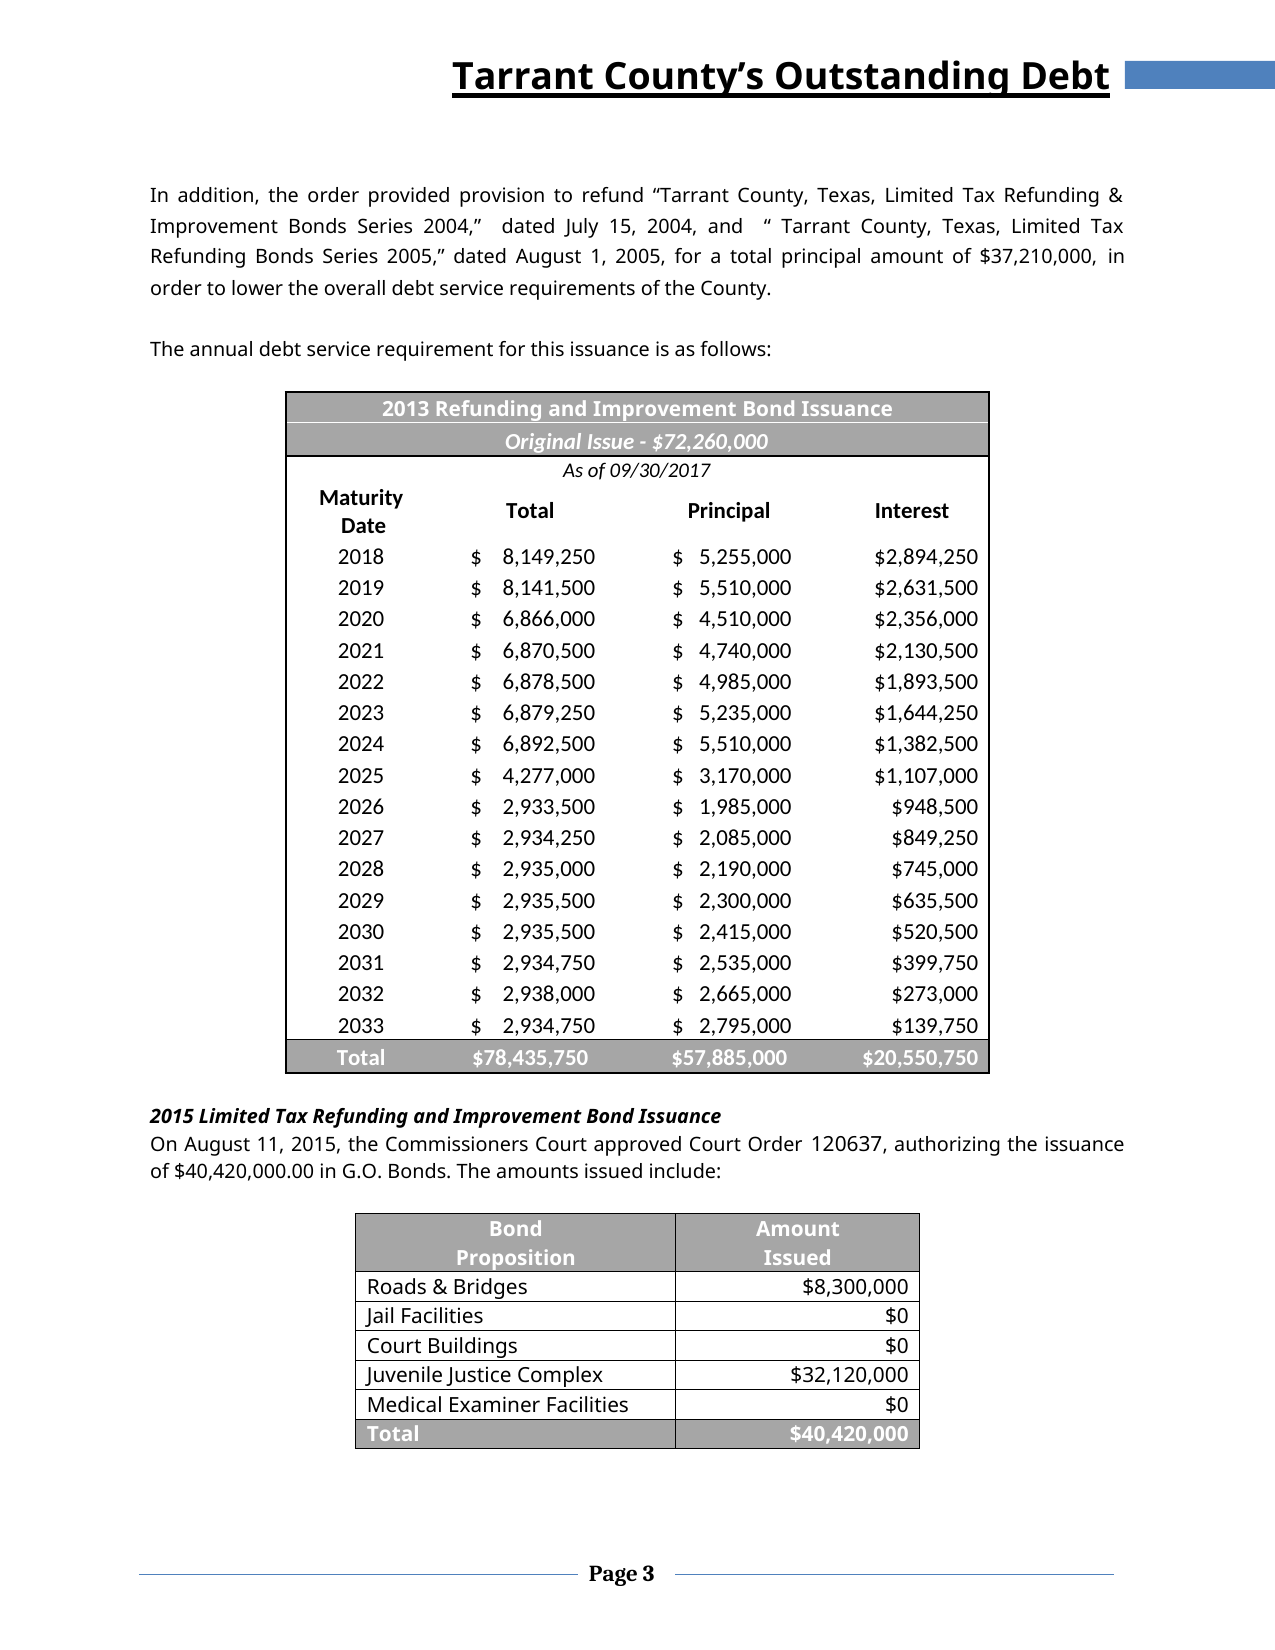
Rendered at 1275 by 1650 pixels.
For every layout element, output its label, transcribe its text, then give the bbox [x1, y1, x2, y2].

table_cell $8,300,000 [676, 1272, 919, 1301]
table_cell Original Issue - $72,260,000 [287, 423, 988, 455]
table_cell $ 2,190,000 [624, 851, 834, 882]
table_cell $ 2,934,750 [436, 945, 624, 976]
table_cell 2025 [287, 758, 436, 789]
table_cell $635,500 [834, 883, 988, 914]
table_cell $1,893,500 [834, 664, 988, 695]
table_cell 2026 [287, 789, 436, 820]
table_cell $745,000 [834, 851, 988, 882]
table_cell 2027 [287, 820, 436, 851]
table_cell $ 2,935,500 [436, 914, 624, 945]
table_cell $520,500 [834, 914, 988, 945]
table_cell $ 2,938,000 [436, 976, 624, 1007]
table_cell Total [287, 1040, 436, 1072]
table_cell $ 6,870,500 [436, 633, 624, 664]
table_cell $32,120,000 [676, 1361, 919, 1389]
table_cell $ 2,934,250 [436, 820, 624, 851]
table_cell 2032 [287, 976, 436, 1007]
table_cell As of 09/30/2017 [287, 457, 988, 483]
table_cell Juvenile Justice Complex [356, 1361, 675, 1389]
table_cell 2019 [287, 570, 436, 601]
table_header Amount Issued [676, 1214, 919, 1271]
table_cell 2029 [287, 883, 436, 914]
table_cell $ 2,935,000 [436, 851, 624, 882]
table_cell $139,750 [834, 1008, 988, 1039]
table_cell $ 1,985,000 [624, 789, 834, 820]
table_cell $ 2,535,000 [624, 945, 834, 976]
table_cell Medical Examiner Facilities [356, 1390, 675, 1418]
table_cell $0 [676, 1302, 919, 1330]
table_header Bond Proposition [356, 1214, 675, 1271]
table_cell $ 2,665,000 [624, 976, 834, 1007]
table_cell 2030 [287, 914, 436, 945]
table_cell $ 6,892,500 [436, 726, 624, 757]
table_cell $2,894,250 [834, 539, 988, 570]
table_cell $ 2,933,500 [436, 789, 624, 820]
table_cell Maturity Date [287, 483, 436, 539]
table_cell Principal [624, 483, 834, 539]
table_cell $273,000 [834, 976, 988, 1007]
table_cell $ 4,740,000 [624, 633, 834, 664]
table_cell $ 3,170,000 [624, 758, 834, 789]
table_cell Roads & Bridges [356, 1272, 675, 1301]
table_cell Total [436, 483, 624, 539]
text In addition, the order provided provision to refund “Tarrant County, Texas, Limited Tax Refunding & Improvement Bonds Series 2004,” dated July 15, 2004, and “ Tarrant County, Texas, Limited Tax Refunding Bonds Series 2005,” dated August 1, 2005, for a total principal amount of $37,210,000, in order to lower the overall debt service requirements of the County. [150, 181, 1125, 301]
table_cell $ 4,510,000 [624, 601, 834, 632]
table_cell Interest [834, 483, 988, 539]
table_header 2013 Refunding and Improvement Bond Issuance [287, 393, 988, 422]
table_cell $ 6,879,250 [436, 695, 624, 726]
table_cell $ 4,277,000 [436, 758, 624, 789]
table_cell $1,107,000 [834, 758, 988, 789]
table_cell Court Buildings [356, 1331, 675, 1359]
table_cell $948,500 [834, 789, 988, 820]
table_cell $1,382,500 [834, 726, 988, 757]
table_cell $2,130,500 [834, 633, 988, 664]
table_cell $ 2,795,000 [624, 1008, 834, 1039]
table_cell $78,435,750 [436, 1040, 624, 1072]
table_cell 2033 [287, 1008, 436, 1039]
table_cell $ 2,300,000 [624, 883, 834, 914]
table_cell 2022 [287, 664, 436, 695]
table_cell $57,885,000 [624, 1040, 834, 1072]
table_cell $ 4,985,000 [624, 664, 834, 695]
table_cell $399,750 [834, 945, 988, 976]
table_cell 2024 [287, 726, 436, 757]
table_cell $ 5,510,000 [624, 570, 834, 601]
table_cell $1,644,250 [834, 695, 988, 726]
table_cell $ 5,235,000 [624, 695, 834, 726]
text 2015 Limited Tax Refunding and Improvement Bond Issuance [150, 1102, 1125, 1129]
table_cell $ 2,935,500 [436, 883, 624, 914]
table_cell $ 5,510,000 [624, 726, 834, 757]
text The annual debt service requirement for this issuance is as follows: [150, 336, 1125, 363]
table_cell $2,356,000 [834, 601, 988, 632]
text On August 11, 2015, the Commissioners Court approved Court Order 120637, authorizing the issuance of $40,420,000.00 in G.O. Bonds. The amounts issued include: [150, 1129, 1125, 1185]
table_cell 2028 [287, 851, 436, 882]
table_cell 2023 [287, 695, 436, 726]
table_cell 2018 [287, 539, 436, 570]
table_cell $ 2,085,000 [624, 820, 834, 851]
table_cell $ 2,934,750 [436, 1008, 624, 1039]
table_cell $ 2,415,000 [624, 914, 834, 945]
table_cell $0 [676, 1390, 919, 1418]
table_cell $0 [676, 1331, 919, 1359]
table_cell $2,631,500 [834, 570, 988, 601]
table_cell $ 5,255,000 [624, 539, 834, 570]
table_cell $ 6,878,500 [436, 664, 624, 695]
table_cell 2031 [287, 945, 436, 976]
table_cell $40,420,000 [676, 1420, 919, 1448]
table_cell 2020 [287, 601, 436, 632]
table_cell $849,250 [834, 820, 988, 851]
table_cell $ 6,866,000 [436, 601, 624, 632]
table_cell $ 8,149,250 [436, 539, 624, 570]
table_cell 2021 [287, 633, 436, 664]
table_cell Total [356, 1420, 675, 1448]
table_cell $ 8,141,500 [436, 570, 624, 601]
table_cell Jail Facilities [356, 1302, 675, 1330]
table_cell $20,550,750 [834, 1040, 988, 1072]
